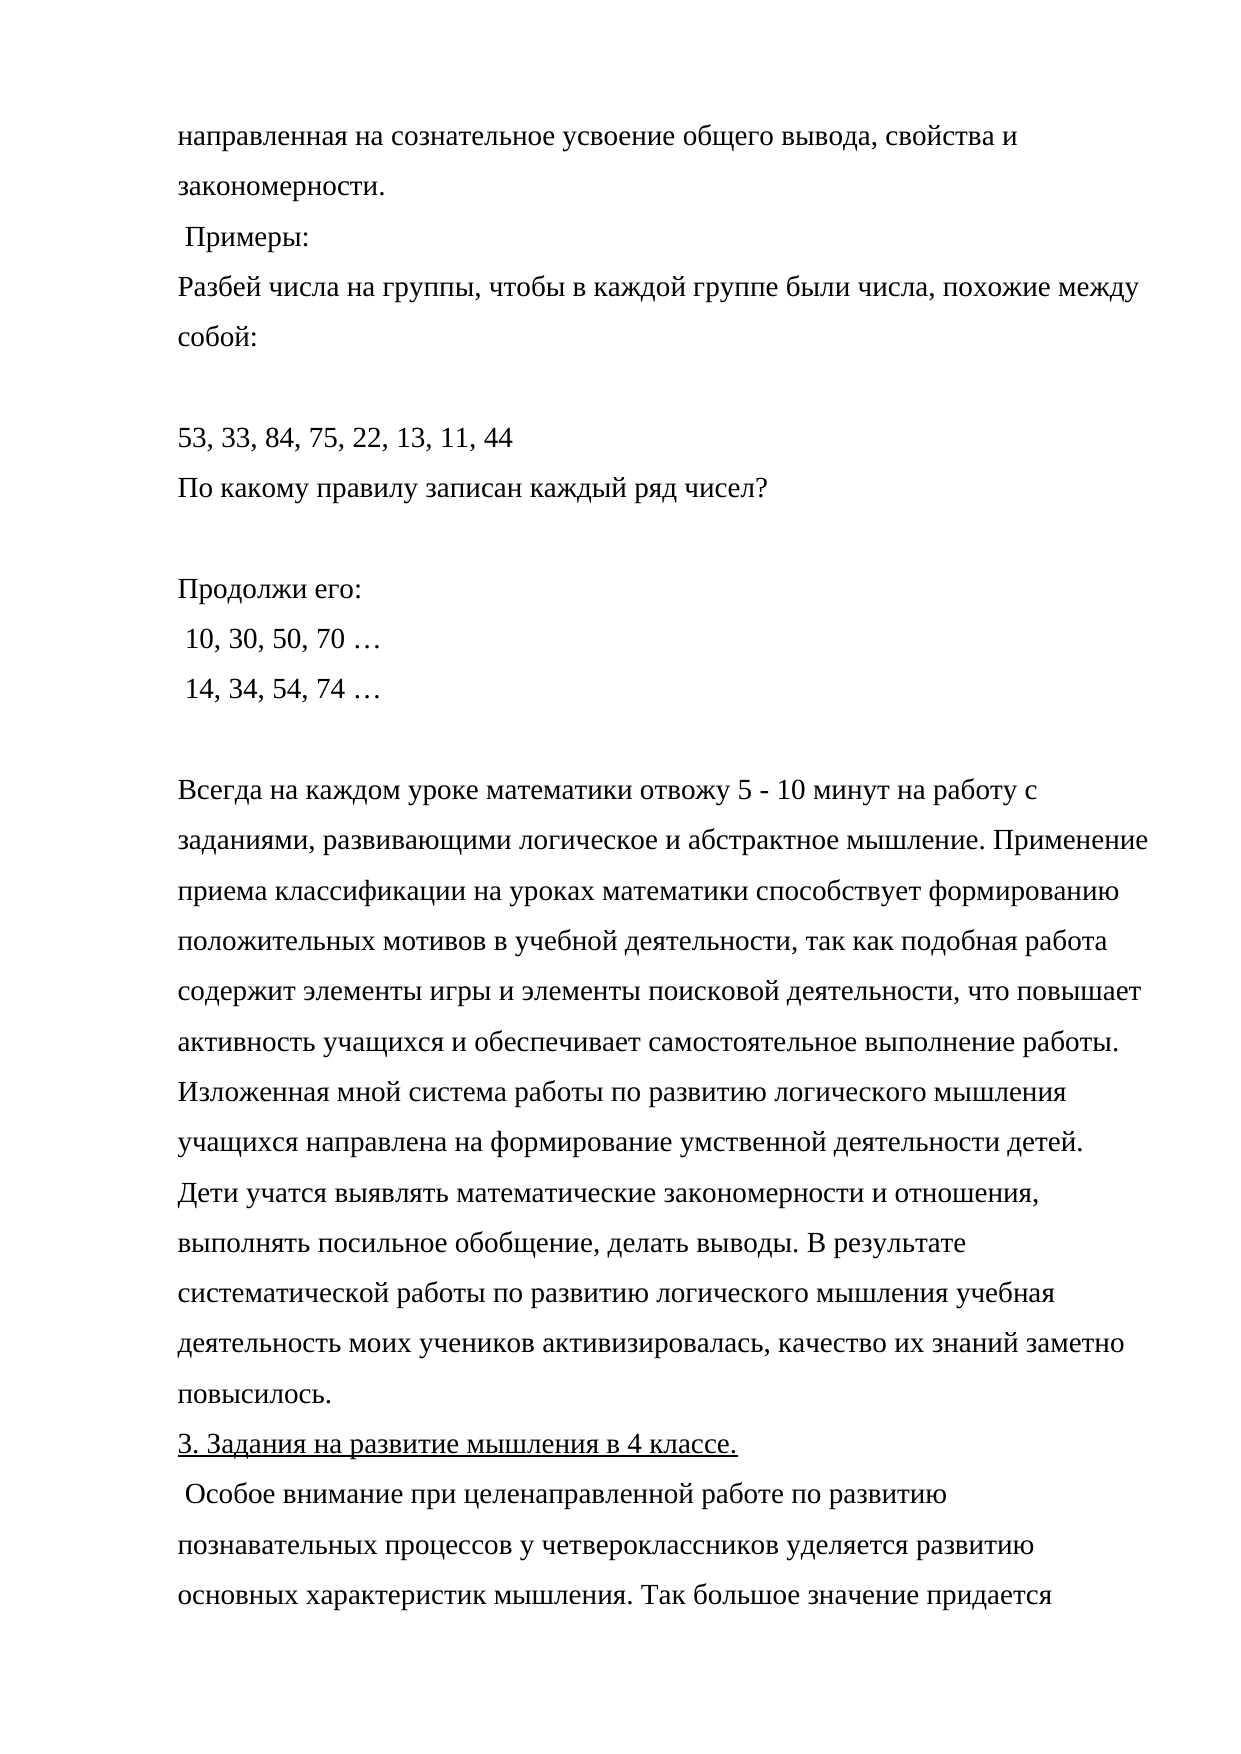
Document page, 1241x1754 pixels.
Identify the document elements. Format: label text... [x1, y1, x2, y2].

text 53, 33, 84, 75, 22, 13, 11, 44 [177, 420, 1152, 453]
text 10, 30, 50, 70 … [177, 621, 1152, 655]
text Разбей числа на группы, чтобы в каждой группе были числа, похожие между собой: [177, 269, 1152, 353]
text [177, 118, 1152, 202]
text По какому правилу записан каждый ряд чисел? [177, 470, 1152, 504]
text Примеры: [177, 219, 1152, 252]
text Изложенная мной система работы по развитию логического мышления учащихся направлена на формирование умственной деятельности детей. Дети учатся выявлять математические закономерности и отношения, выполнять посильное обобщение, делать выводы. В результате систематической работы по развитию логического мышления учебная деятельность моих учеников активизировалась, качество их знаний заметно повысилось. [177, 1074, 1152, 1409]
text 3. Задания на развитие мышления в 4 классе. [177, 1426, 1152, 1460]
text 14, 34, 54, 74 … [177, 672, 1152, 705]
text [177, 1477, 1152, 1611]
text Продолжи его: [177, 571, 1152, 604]
text Всегда на каждом уроке математики отвожу 5 - 10 минут на работу с заданиями, развивающими логическое и абстрактное мышление. Применение приема классификации на уроках математики способствует формированию положительных мотивов в учебной деятельности, так как подобная работа содержит элементы игры и элементы поисковой деятельности, что повышает активность учащихся и обеспечивает самостоятельное выполнение работы. [177, 772, 1152, 1057]
